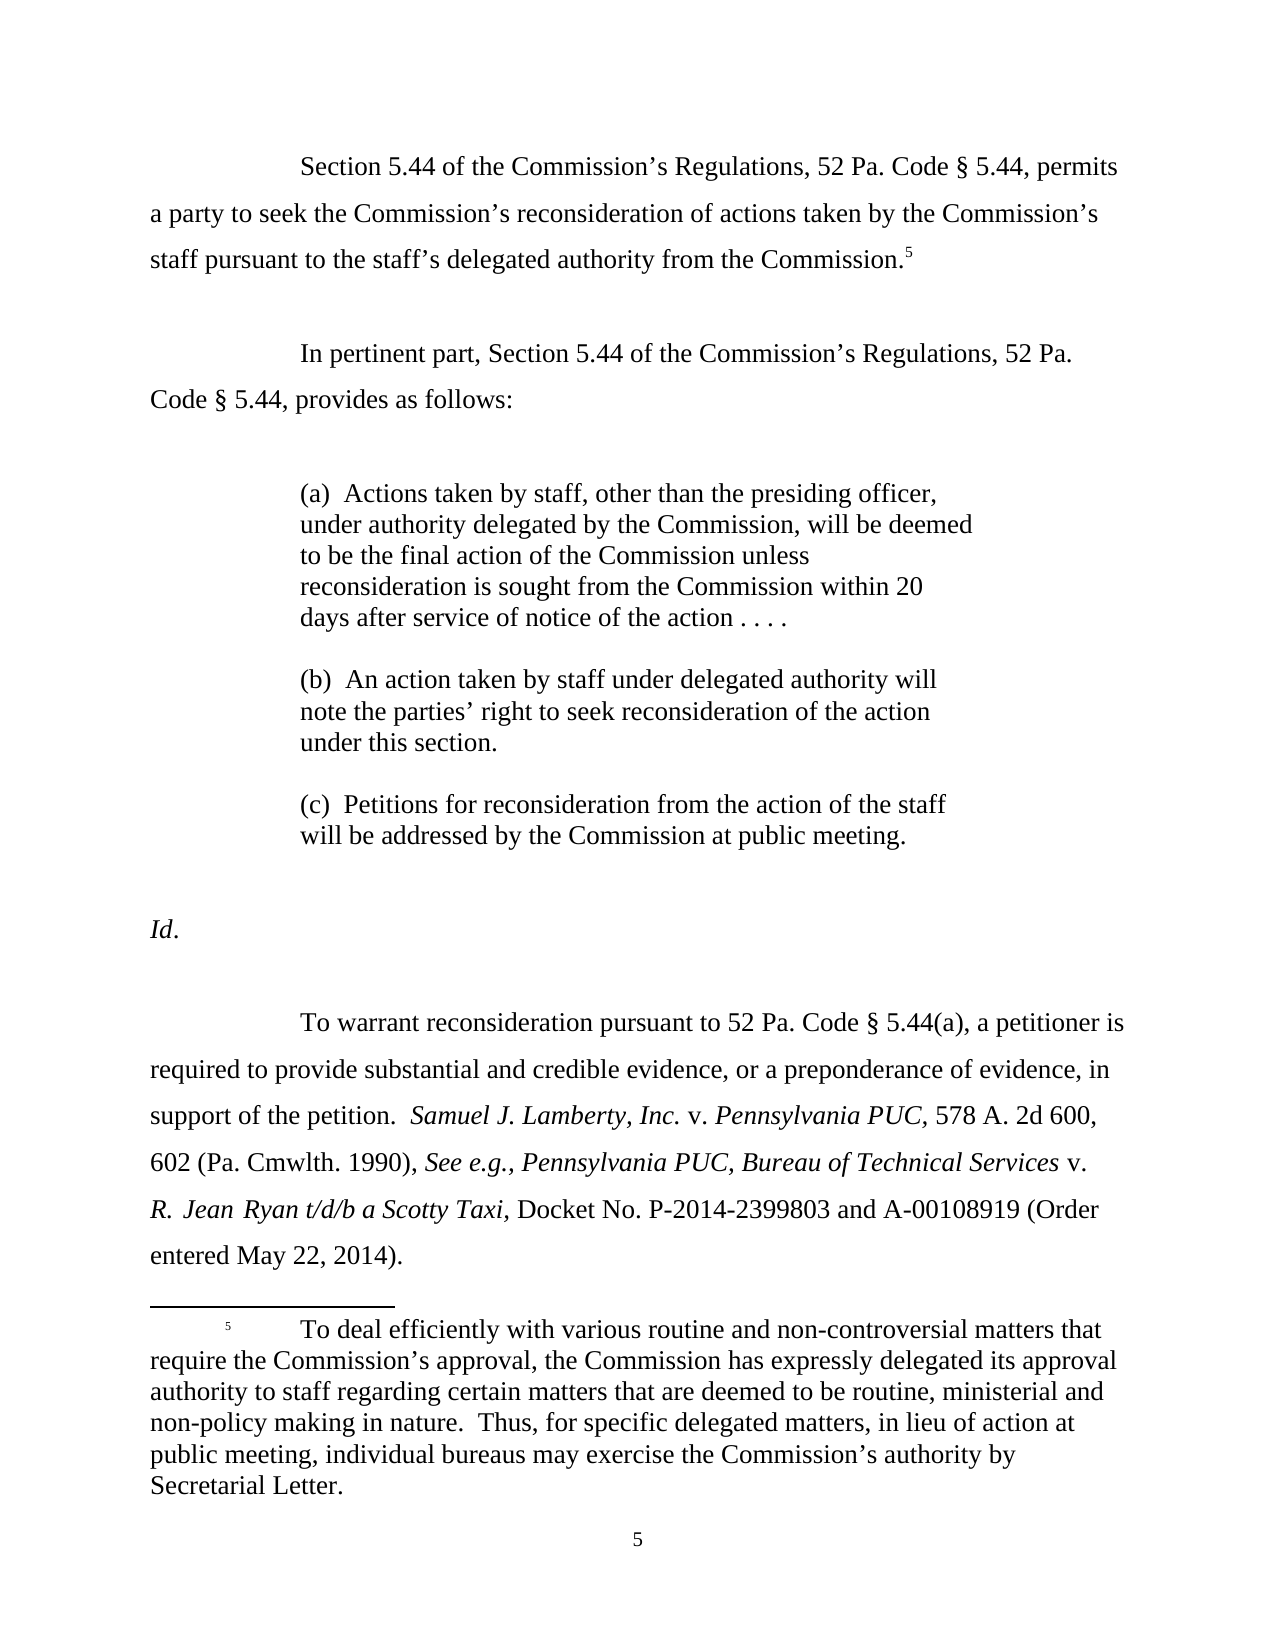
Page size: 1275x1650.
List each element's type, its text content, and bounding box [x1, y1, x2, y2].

text (c) Petitions for reconsideration from the action of the staff will be addressed by the Commission at public meeting. [300, 788, 975, 850]
text To warrant reconsideration pursuant to 52 Pa. Code § 5.44(a), a petitioner is required to provide substantial and credible evidence, or a preponderance of evidence, in support of the petition. Samuel J. Lamberty, Inc. v. Pennsylvania PUC, 578 A. 2d 600, 602 (Pa. Cmwlth. 1990), See e.g., Pennsylvania PUC, Bureau of Technical Services v. R. Jean Ryan t/d/b a Scotty Taxi, Docket No. P-2014-2399803 and A-00108919 (Order entered May 22, 2014). [150, 1006, 1125, 1271]
text (b) An action taken by staff under delegated authority will note the parties’ right to seek reconsideration of the action under this section. [300, 663, 975, 757]
text In pertinent part, Section 5.44 of the Commission’s Regulations, 52 Pa. Code § 5.44, provides as follows: [150, 337, 1125, 414]
text (a) Actions taken by staff, other than the presiding officer, under authority delegated by the Commission, will be deemed to be the final action of the Commission unless reconsideration is sought from the Commission within 20 days after service of notice of the action . . . . [300, 477, 975, 632]
text Id. [150, 913, 975, 944]
text Section 5.44 of the Commission’s Regulations, 52 Pa. Code § 5.44, permits a party to seek the Commission’s reconsideration of actions taken by the Commission’s staff pursuant to the staff’s delegated authority from the Commission. [150, 150, 1125, 274]
